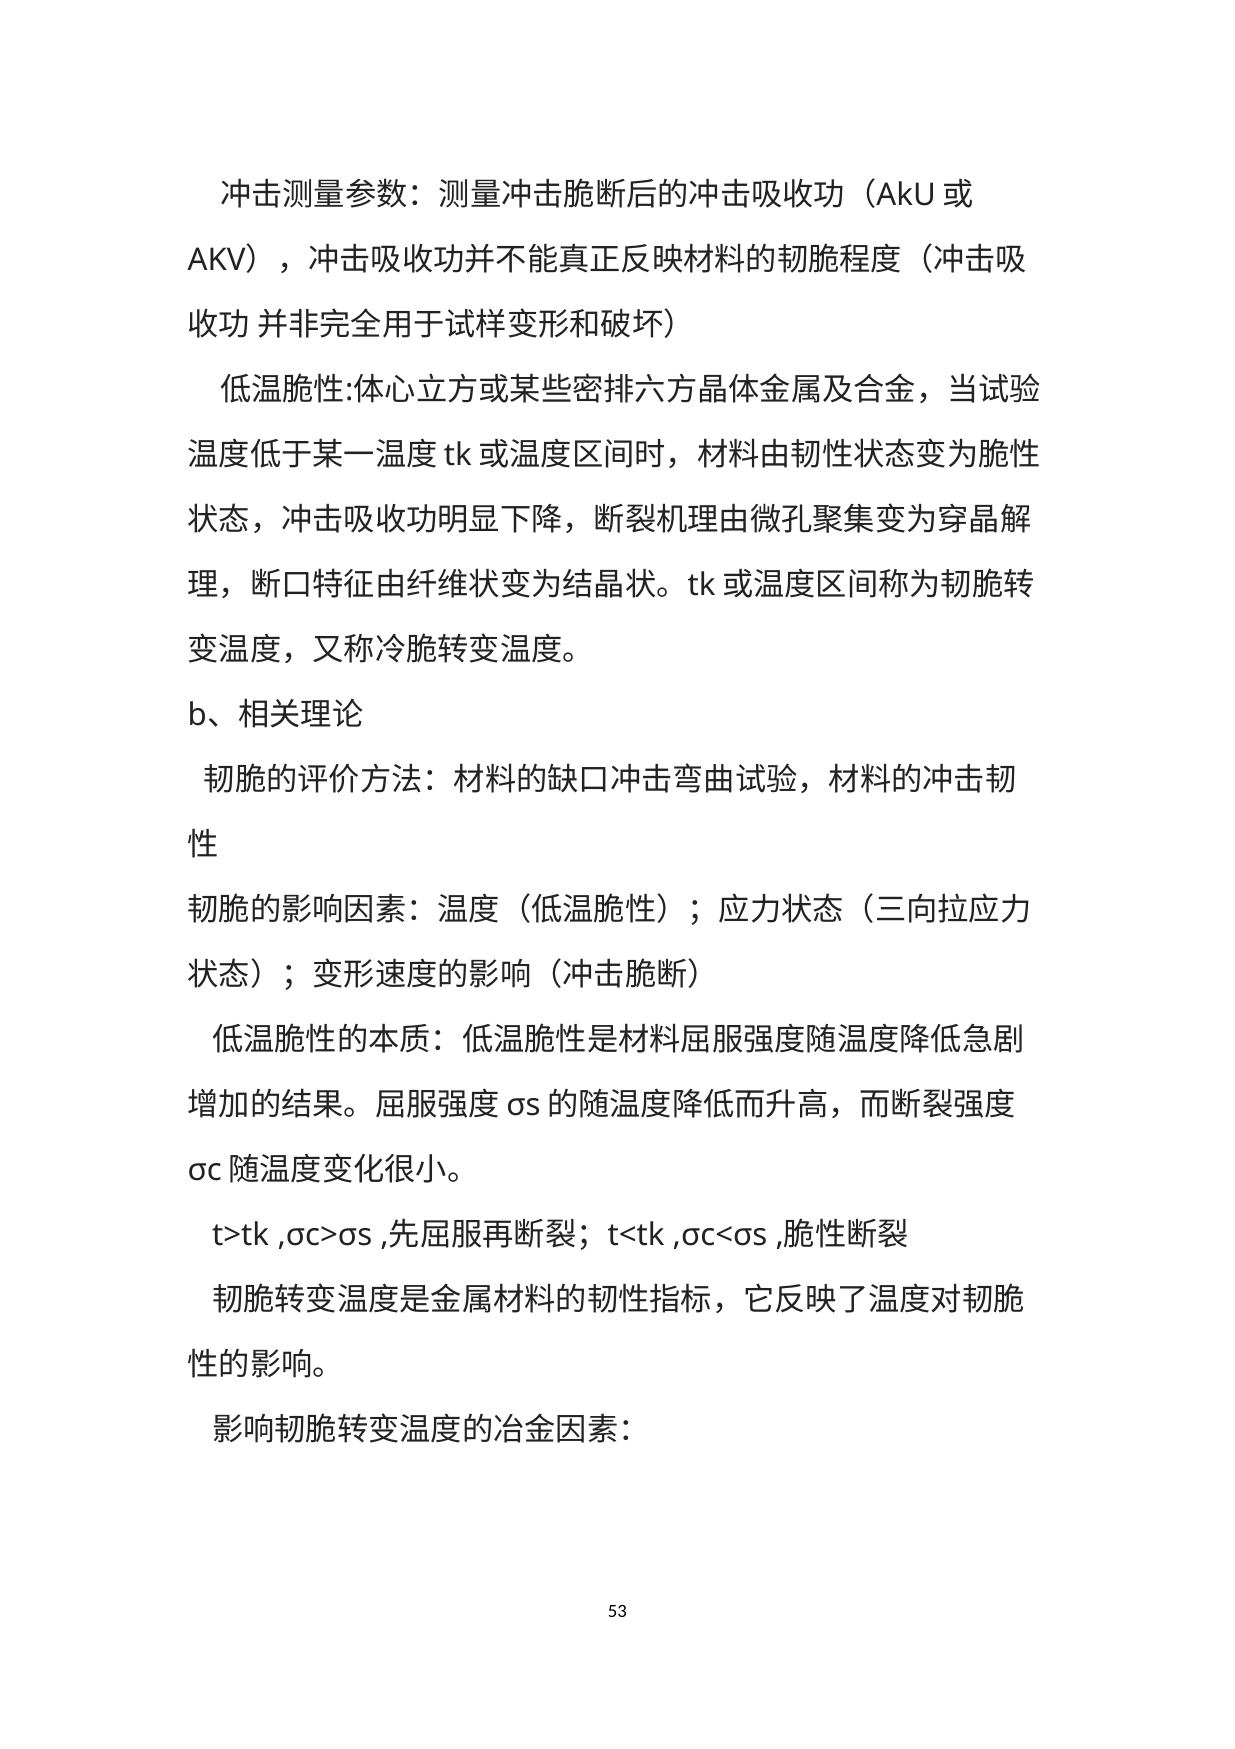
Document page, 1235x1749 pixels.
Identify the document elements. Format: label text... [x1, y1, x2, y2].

text 韧脆的影响因素：温度（低温脆性）；应力状态（三向拉应力状态）；变形速度的影响（冲击脆断） [187, 874, 1047, 1004]
text t>tk ,σc>σs ,先屈服再断裂；t<tk ,σc<σs ,脆性断裂 [187, 1199, 1047, 1264]
text 冲击测量参数：测量冲击脆断后的冲击吸收功（AkU或AKV），冲击吸收功并不能真正反映材料的韧脆程度（冲击吸收功 并非完全用于试样变形和破坏） [187, 159, 1047, 354]
text 韧脆转变温度是金属材料的韧性指标，它反映了温度对韧脆性的影响。 [187, 1264, 1047, 1394]
text 低温脆性:体心立方或某些密排六方晶体金属及合金，当试验温度低于某一温度tk或温度区间时，材料由韧性状态变为脆性状态，冲击吸收功明显下降，断裂机理由微孔聚集变为穿晶解理，断口特征由纤维状变为结晶状。tk或温度区间称为韧脆转变温度，又称冷脆转变温度。 [187, 354, 1047, 679]
text 韧脆的评价方法：材料的缺口冲击弯曲试验，材料的冲击韧性 [187, 744, 1047, 874]
text 影响韧脆转变温度的冶金因素： [187, 1394, 1047, 1459]
text b、相关理论 [187, 679, 1047, 744]
text 低温脆性的本质：低温脆性是材料屈服强度随温度降低急剧增加的结果。屈服强度σs的随温度降低而升高，而断裂强度σc随温度变化很小。 [187, 1004, 1047, 1199]
